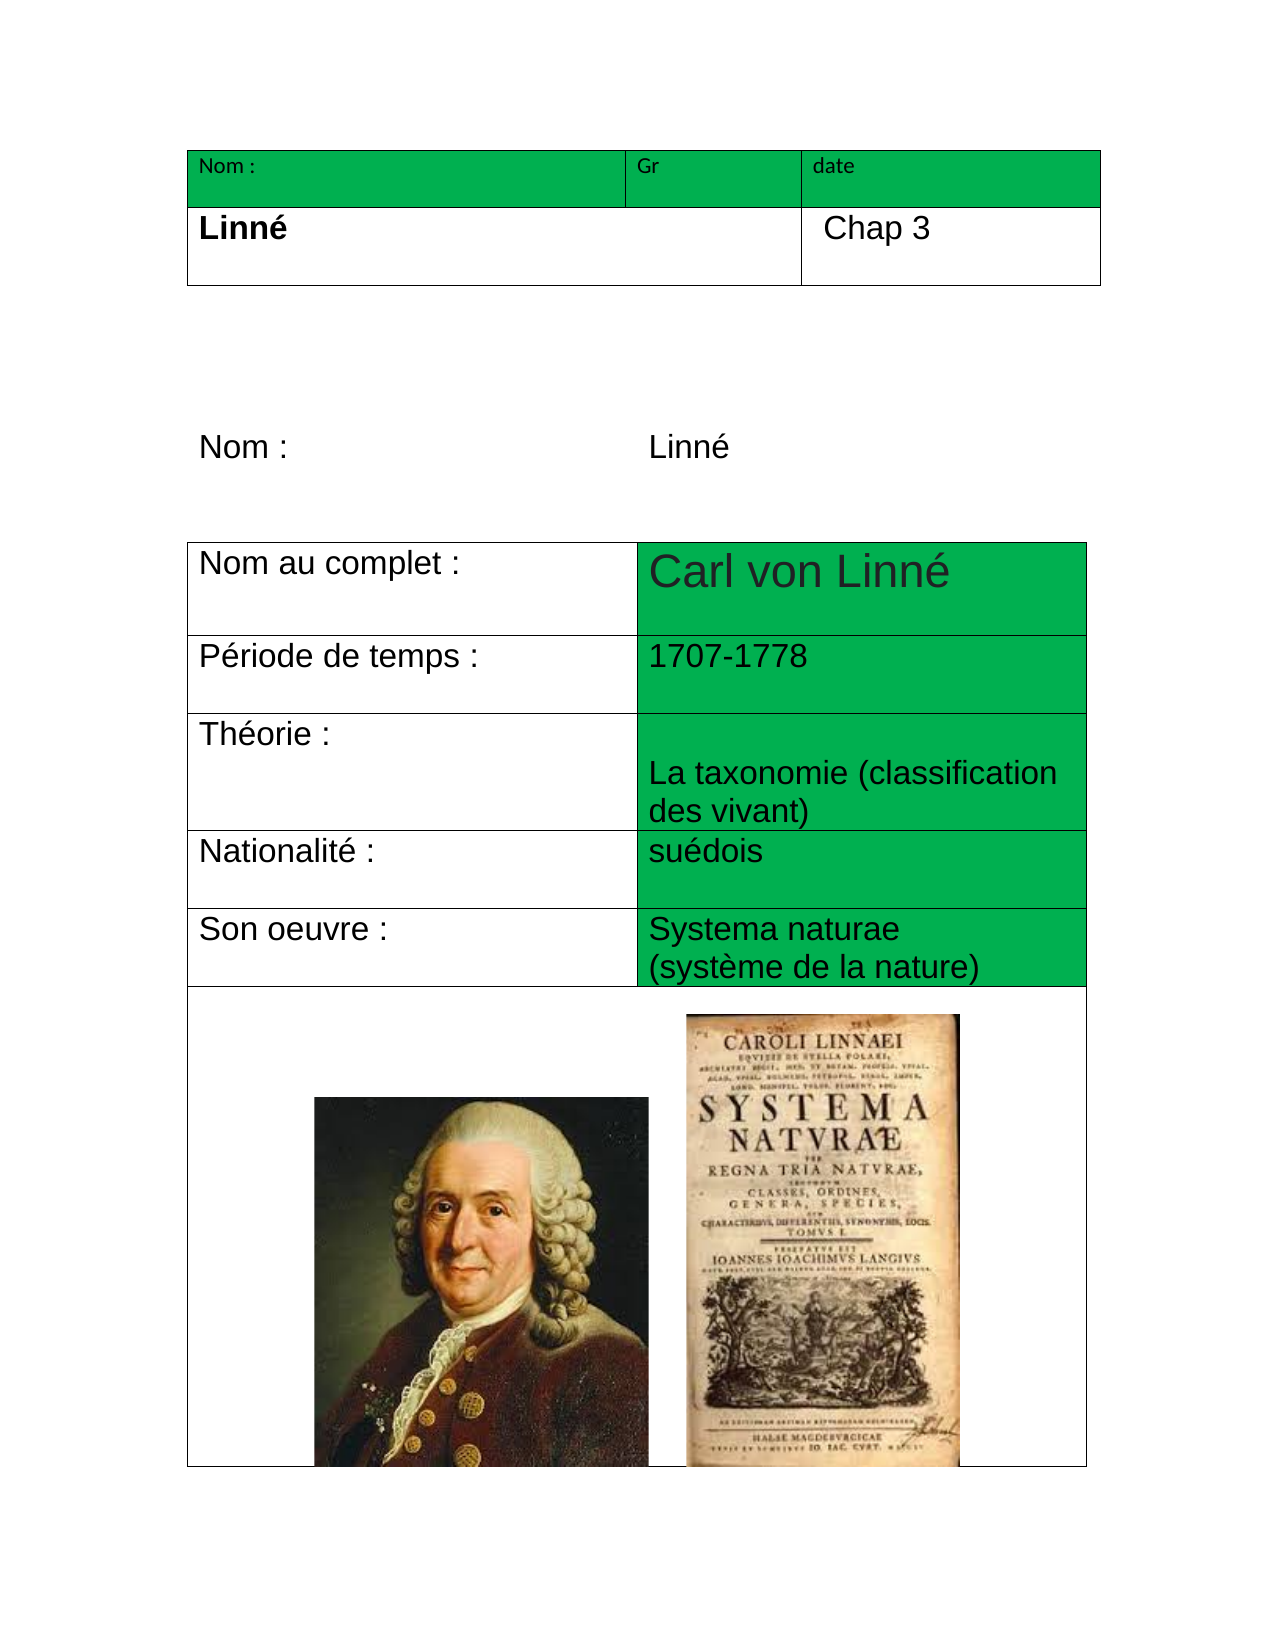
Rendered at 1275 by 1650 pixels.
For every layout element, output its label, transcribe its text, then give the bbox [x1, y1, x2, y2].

table_cell Nationalité : [188, 831, 637, 908]
table_cell 1707-1778 [638, 636, 1086, 713]
table_cell Carl von Linné [638, 543, 1086, 635]
table_cell suédois [638, 831, 1086, 908]
table_cell Linné [188, 208, 801, 285]
table_header Nom : [188, 427, 637, 542]
table_cell Son oeuvre : [188, 909, 637, 986]
table_cell [188, 987, 1086, 1466]
table_header Linné [637, 427, 1086, 542]
table_header Nom : [188, 151, 625, 207]
table_cell La taxonomie (classification des vivant) [638, 714, 1086, 830]
table_cell Chap 3 [802, 208, 1100, 285]
table_cell Période de temps : [188, 636, 637, 713]
table_header Gr [626, 151, 801, 207]
table_cell Systema naturae (système de la nature) [638, 909, 1086, 986]
table_cell Théorie : [188, 714, 637, 830]
table_header date [802, 151, 1100, 207]
table_cell Nom au complet : [188, 543, 637, 635]
